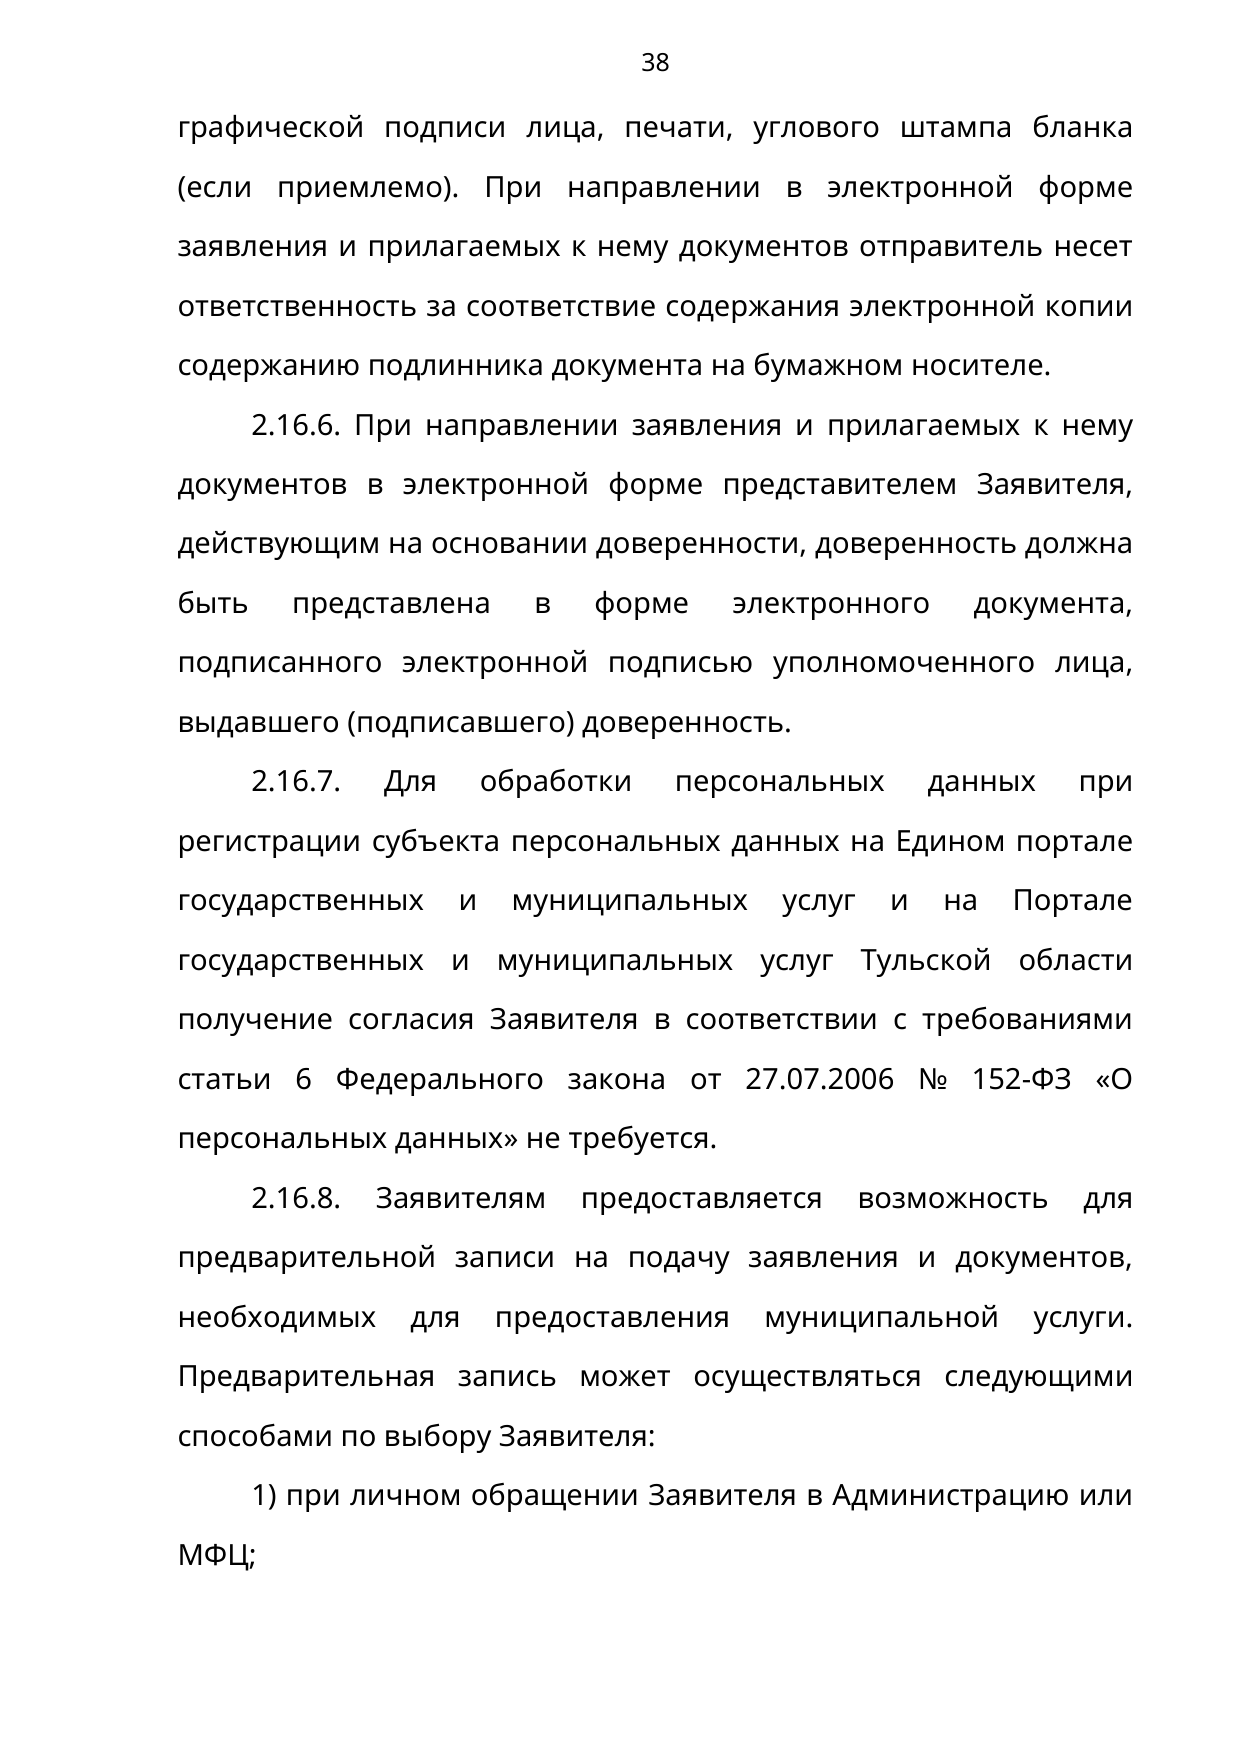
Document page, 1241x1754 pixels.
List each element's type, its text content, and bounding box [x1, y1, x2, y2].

text 1) при личном обращении Заявителя в Администрацию или МФЦ; [177, 1474, 1134, 1573]
text 2.16.6. При направлении заявления и прилагаемых к нему документов в электронной форме представителем Заявителя, действующим на основании доверенности, доверенность должна быть представлена в форме электронного документа, подписанного электронной подписью уполномоченного лица, выдавшего (подписавшего) доверенность. [177, 404, 1134, 741]
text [177, 106, 1134, 384]
text 2.16.7. Для обработки персональных данных при регистрации субъекта персональных данных на Едином портале государственных и муниципальных услуг и на Портале государственных и муниципальных услуг Тульской области получение согласия Заявителя в соответствии с требованиями статьи 6 Федерального закона от 27.07.2006 № 152-ФЗ «О персональных данных» не требуется. [177, 761, 1134, 1157]
text 2.16.8. Заявителям предоставляется возможность для предварительной записи на подачу заявления и документов, необходимых для предоставления муниципальной услуги. Предварительная запись может осуществляться следующими способами по выбору Заявителя: [177, 1177, 1134, 1454]
